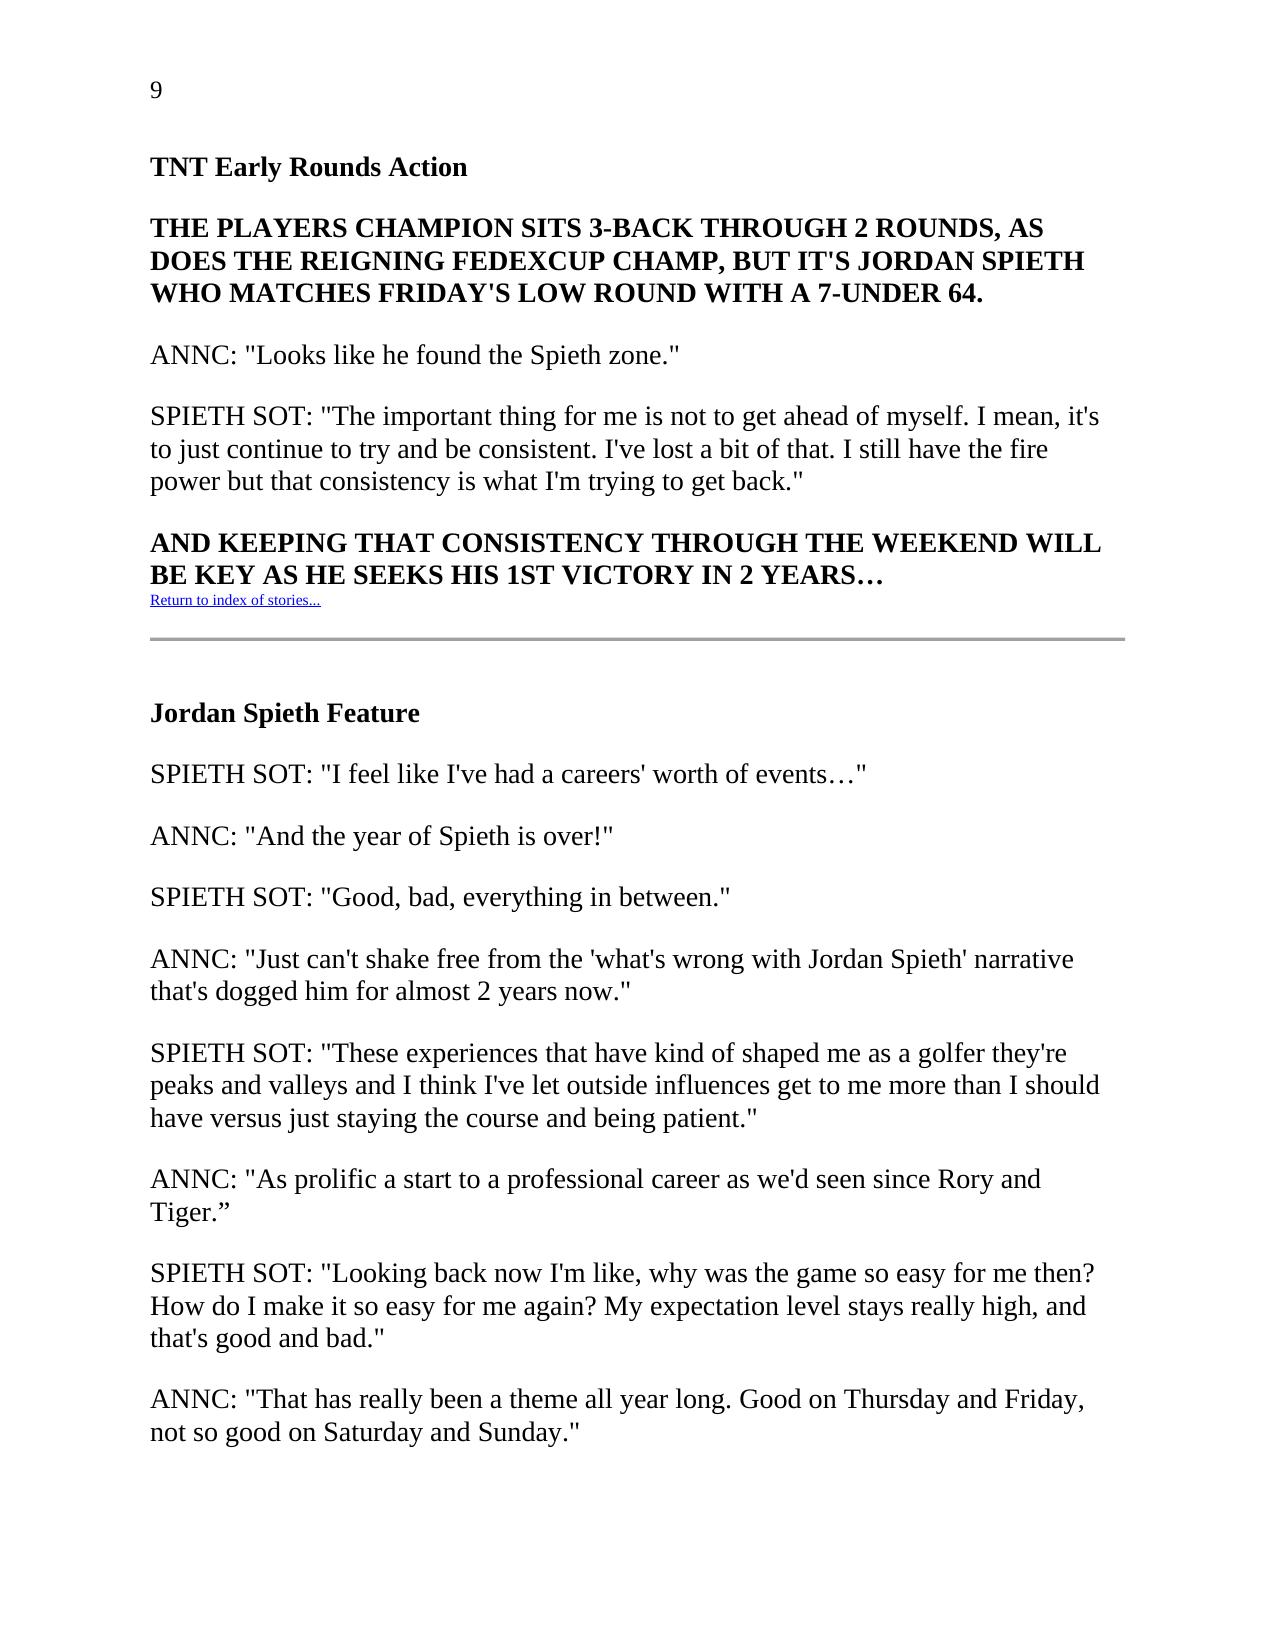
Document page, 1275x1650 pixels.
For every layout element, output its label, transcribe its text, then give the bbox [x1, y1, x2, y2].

text SPIETH SOT: "I feel like I've had a careers' worth of events…" [150, 757, 1125, 789]
text AND KEEPING THAT CONSISTENCY THROUGH THE WEEKEND WILL BE KEY AS HE SEEKS HIS 1ST VICTORY IN 2 YEARS… Return to index of stories... [150, 526, 1125, 608]
text ANNC: "As prolific a start to a professional career as we'd seen since Rory and Tiger.” [150, 1162, 1125, 1227]
text SPIETH SOT: "Looking back now I'm like, why was the game so easy for me then? How do I make it so easy for me again? My expectation level stays really high, and that's good and bad." [150, 1256, 1125, 1353]
text TNT Early Rounds Action [150, 150, 1125, 182]
text Jordan Spieth Feature [150, 696, 1125, 728]
text ANNC: "Looks like he found the Spieth zone." [150, 338, 1125, 370]
text ANNC: "Just can't shake free from the 'what's wrong with Jordan Spieth' narrative that's dogged him for almost 2 years now." [150, 942, 1125, 1007]
text SPIETH SOT: "The important thing for me is not to get ahead of myself. I mean, it's to just continue to try and be consistent. I've lost a bit of that. I still have the fire power but that consistency is what I'm trying to get back." [150, 399, 1125, 497]
text ANNC: "That has really been a theme all year long. Good on Thursday and Friday, not so good on Saturday and Sunday." [150, 1382, 1125, 1447]
text SPIETH SOT: "These experiences that have kind of shaped me as a golfer they're peaks and valleys and I think I've let outside influences get to me more than I should have versus just staying the course and being patient." [150, 1036, 1125, 1133]
text THE PLAYERS CHAMPION SITS 3-BACK THROUGH 2 ROUNDS, AS DOES THE REIGNING FEDEXCUP CHAMP, BUT IT'S JORDAN SPIETH WHO MATCHES FRIDAY'S LOW ROUND WITH A 7-UNDER 64. [150, 212, 1125, 309]
text SPIETH SOT: "Good, bad, everything in between." [150, 880, 1125, 913]
text ANNC: "And the year of Spieth is over!" [150, 819, 1125, 851]
